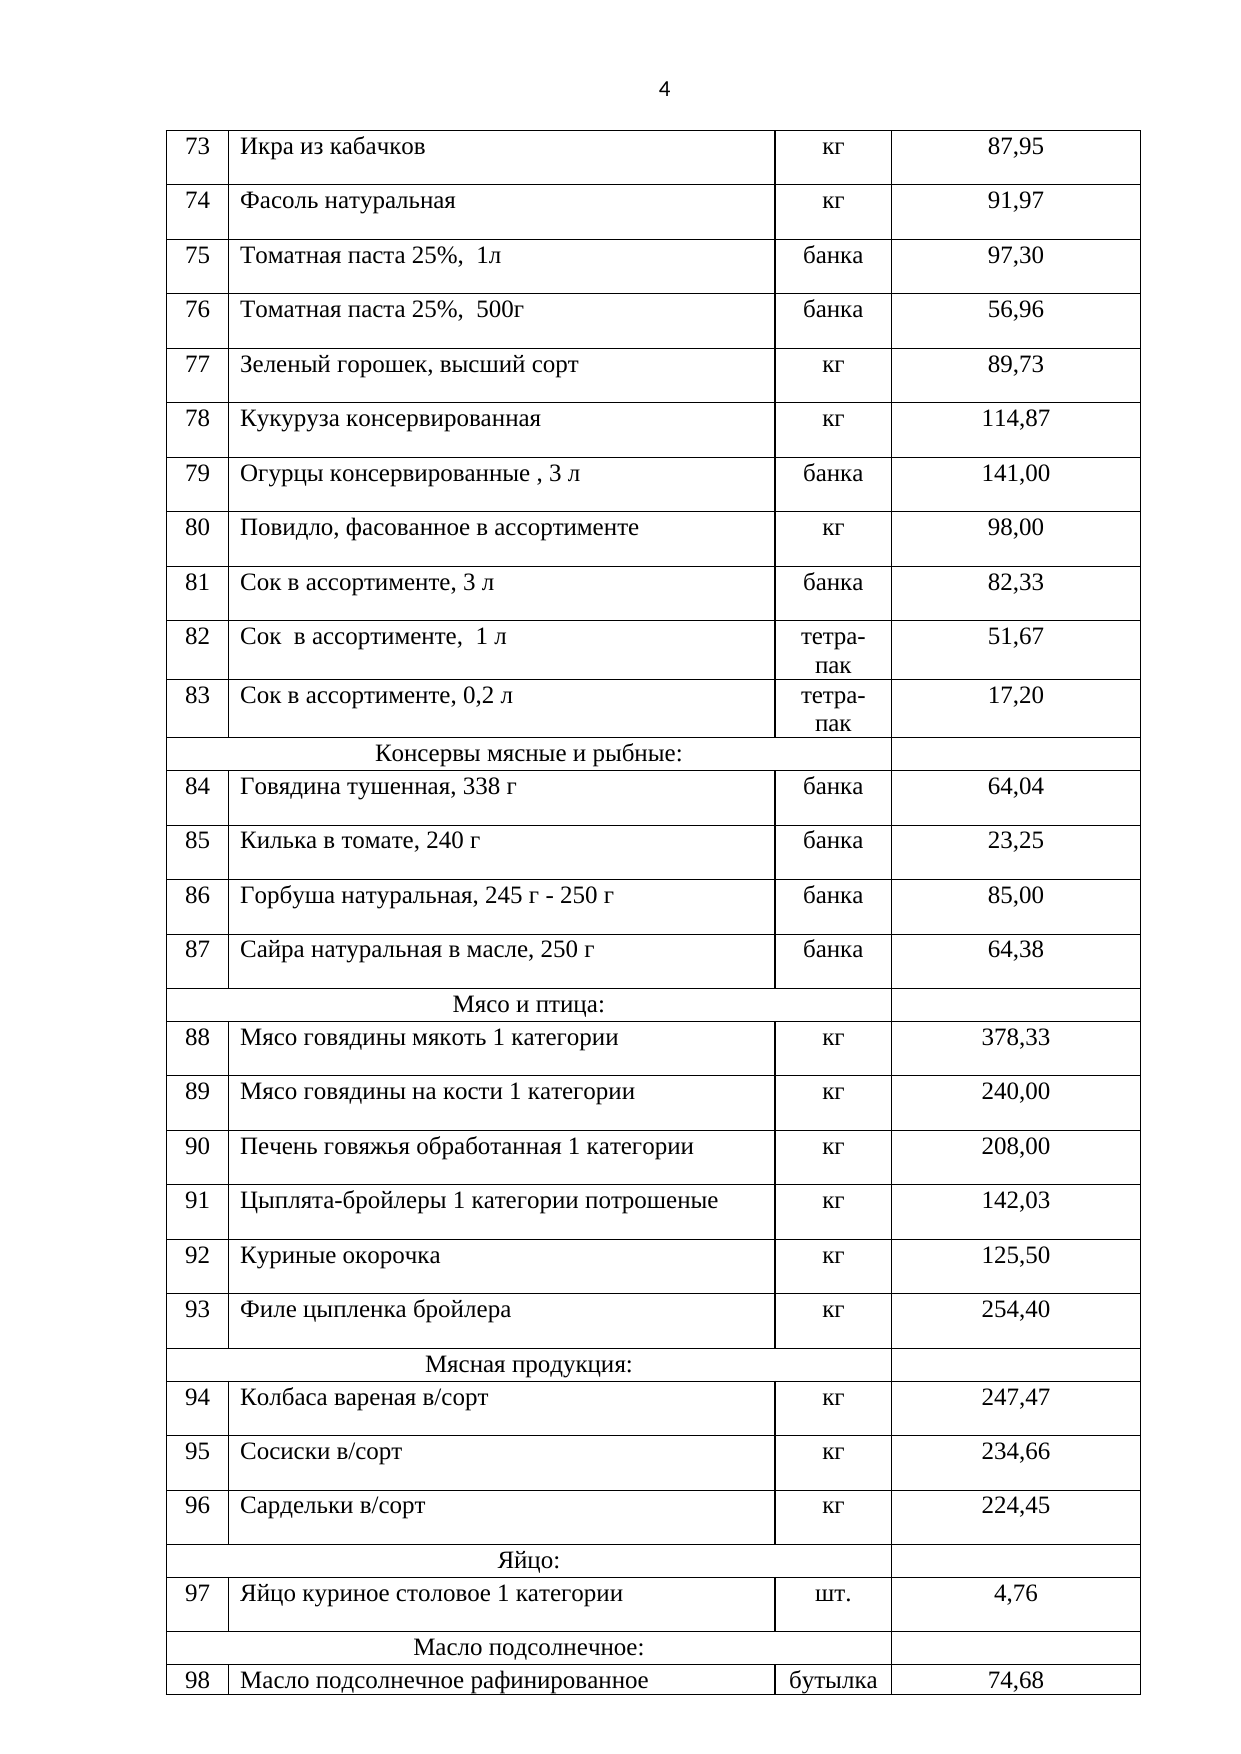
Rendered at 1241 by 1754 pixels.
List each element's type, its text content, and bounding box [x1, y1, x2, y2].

table_cell кг [776, 131, 891, 184]
table_cell [892, 1349, 1140, 1381]
table_cell банка [776, 880, 891, 933]
table_cell 91 [167, 1185, 228, 1239]
table_cell [892, 1545, 1140, 1577]
table_cell Мясо говядины на кости 1 категории [229, 1076, 774, 1130]
table_cell 247,47 [892, 1382, 1140, 1435]
table_cell 97,30 [892, 240, 1140, 293]
table_cell шт. [776, 1578, 891, 1631]
table_cell 89 [167, 1076, 228, 1130]
table_cell 82,33 [892, 567, 1140, 620]
table_cell Сок в ассортименте, 1 л [229, 621, 774, 679]
table_cell 4,76 [892, 1578, 1140, 1631]
table_cell 93 [167, 1294, 228, 1348]
table_cell 85,00 [892, 880, 1140, 933]
table_cell 17,20 [892, 680, 1140, 737]
table_cell Томатная паста 25%, 500г [229, 294, 774, 348]
table_cell 87,95 [892, 131, 1140, 184]
table_cell тетра-пак [776, 680, 891, 737]
table_cell кг [776, 1436, 891, 1489]
table_cell банка [776, 771, 891, 824]
table_cell Огурцы консервированные , 3 л [229, 458, 774, 511]
table_cell бутылка [776, 1665, 891, 1694]
table_cell банка [776, 826, 891, 879]
table_cell Мясо говядины мякоть 1 категории [229, 1022, 774, 1075]
table_cell кг [776, 1240, 891, 1293]
table_cell 208,00 [892, 1131, 1140, 1184]
table_cell Икра из кабачков [229, 131, 774, 184]
table_cell Повидло, фасованное в ассортименте [229, 512, 774, 566]
table_cell кг [776, 185, 891, 239]
table_cell 77 [167, 349, 228, 402]
table_cell банка [776, 567, 891, 620]
table_cell 97 [167, 1578, 228, 1631]
table_cell 89,73 [892, 349, 1140, 402]
table_cell 64,38 [892, 935, 1140, 988]
table_cell банка [776, 935, 891, 988]
table_cell [892, 989, 1140, 1021]
table_cell Говядина тушенная, 338 г [229, 771, 774, 824]
table_cell 90 [167, 1131, 228, 1184]
table_cell 86 [167, 880, 228, 933]
table_cell Сардельки в/сорт [229, 1491, 774, 1544]
table_cell Томатная паста 25%, 1л [229, 240, 774, 293]
table_cell 96 [167, 1491, 228, 1544]
table_cell Сосиски в/сорт [229, 1436, 774, 1489]
table_cell кг [776, 1491, 891, 1544]
table_cell 64,04 [892, 771, 1140, 824]
table_cell 76 [167, 294, 228, 348]
table_cell 73 [167, 131, 228, 184]
table_cell 81 [167, 567, 228, 620]
table_cell Зеленый горошек, высший сорт [229, 349, 774, 402]
table_cell 224,45 [892, 1491, 1140, 1544]
table_cell 75 [167, 240, 228, 293]
table_cell кг [776, 1382, 891, 1435]
table_cell кг [776, 1185, 891, 1239]
table_cell 125,50 [892, 1240, 1140, 1293]
table_cell 87 [167, 935, 228, 988]
table_cell 85 [167, 826, 228, 879]
table_cell 51,67 [892, 621, 1140, 679]
table_cell Яйцо куриное столовое 1 категории [229, 1578, 774, 1631]
table_cell Горбуша натуральная, 245 г - 250 г [229, 880, 774, 933]
table_cell кг [776, 512, 891, 566]
table_cell 142,03 [892, 1185, 1140, 1239]
table_cell 74,68 [892, 1665, 1140, 1694]
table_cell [229, 1665, 774, 1694]
table_cell Филе цыпленка бройлера [229, 1294, 774, 1348]
table_cell Консервы мясные и рыбные: [167, 738, 891, 770]
table_cell Кукуруза консервированная [229, 403, 774, 457]
table_cell 378,33 [892, 1022, 1140, 1075]
table_cell 254,40 [892, 1294, 1140, 1348]
table_cell Яйцо: [167, 1545, 891, 1577]
table_cell 78 [167, 403, 228, 457]
table_cell Сок в ассортименте, 3 л [229, 567, 774, 620]
table_cell 23,25 [892, 826, 1140, 879]
table_cell Цыплята-бройлеры 1 категории потрошеные [229, 1185, 774, 1239]
table_cell 79 [167, 458, 228, 511]
table_cell 91,97 [892, 185, 1140, 239]
table_cell банка [776, 458, 891, 511]
table_cell 94 [167, 1382, 228, 1435]
table_cell 82 [167, 621, 228, 679]
table_cell 56,96 [892, 294, 1140, 348]
table_cell кг [776, 1076, 891, 1130]
table_cell [892, 738, 1140, 770]
table_cell 83 [167, 680, 228, 737]
table_cell [892, 1632, 1140, 1664]
table_cell Печень говяжья обработанная 1 категории [229, 1131, 774, 1184]
table_cell кг [776, 1294, 891, 1348]
table_cell тетра-пак [776, 621, 891, 679]
table_cell банка [776, 294, 891, 348]
table_cell банка [776, 240, 891, 293]
table_cell кг [776, 1022, 891, 1075]
table_cell Фасоль натуральная [229, 185, 774, 239]
table_cell Килька в томате, 240 г [229, 826, 774, 879]
table_cell 98,00 [892, 512, 1140, 566]
table_cell 240,00 [892, 1076, 1140, 1130]
table_cell 95 [167, 1436, 228, 1489]
table_cell Куриные окорочка [229, 1240, 774, 1293]
table_cell Масло подсолнечное: [167, 1632, 891, 1664]
table_cell 92 [167, 1240, 228, 1293]
table_cell Колбаса вареная в/сорт [229, 1382, 774, 1435]
table_cell 88 [167, 1022, 228, 1075]
table_cell Мясо и птица: [167, 989, 891, 1021]
table_cell 98 [167, 1665, 228, 1694]
table_cell кг [776, 349, 891, 402]
table_cell Сок в ассортименте, 0,2 л [229, 680, 774, 737]
table_cell 74 [167, 185, 228, 239]
table_cell Мясная продукция: [167, 1349, 891, 1381]
table_cell кг [776, 1131, 891, 1184]
table_cell кг [776, 403, 891, 457]
table_cell 141,00 [892, 458, 1140, 511]
table_cell 84 [167, 771, 228, 824]
table_cell 234,66 [892, 1436, 1140, 1489]
table_cell Сайра натуральная в масле, 250 г [229, 935, 774, 988]
table_cell 80 [167, 512, 228, 566]
table_cell 114,87 [892, 403, 1140, 457]
